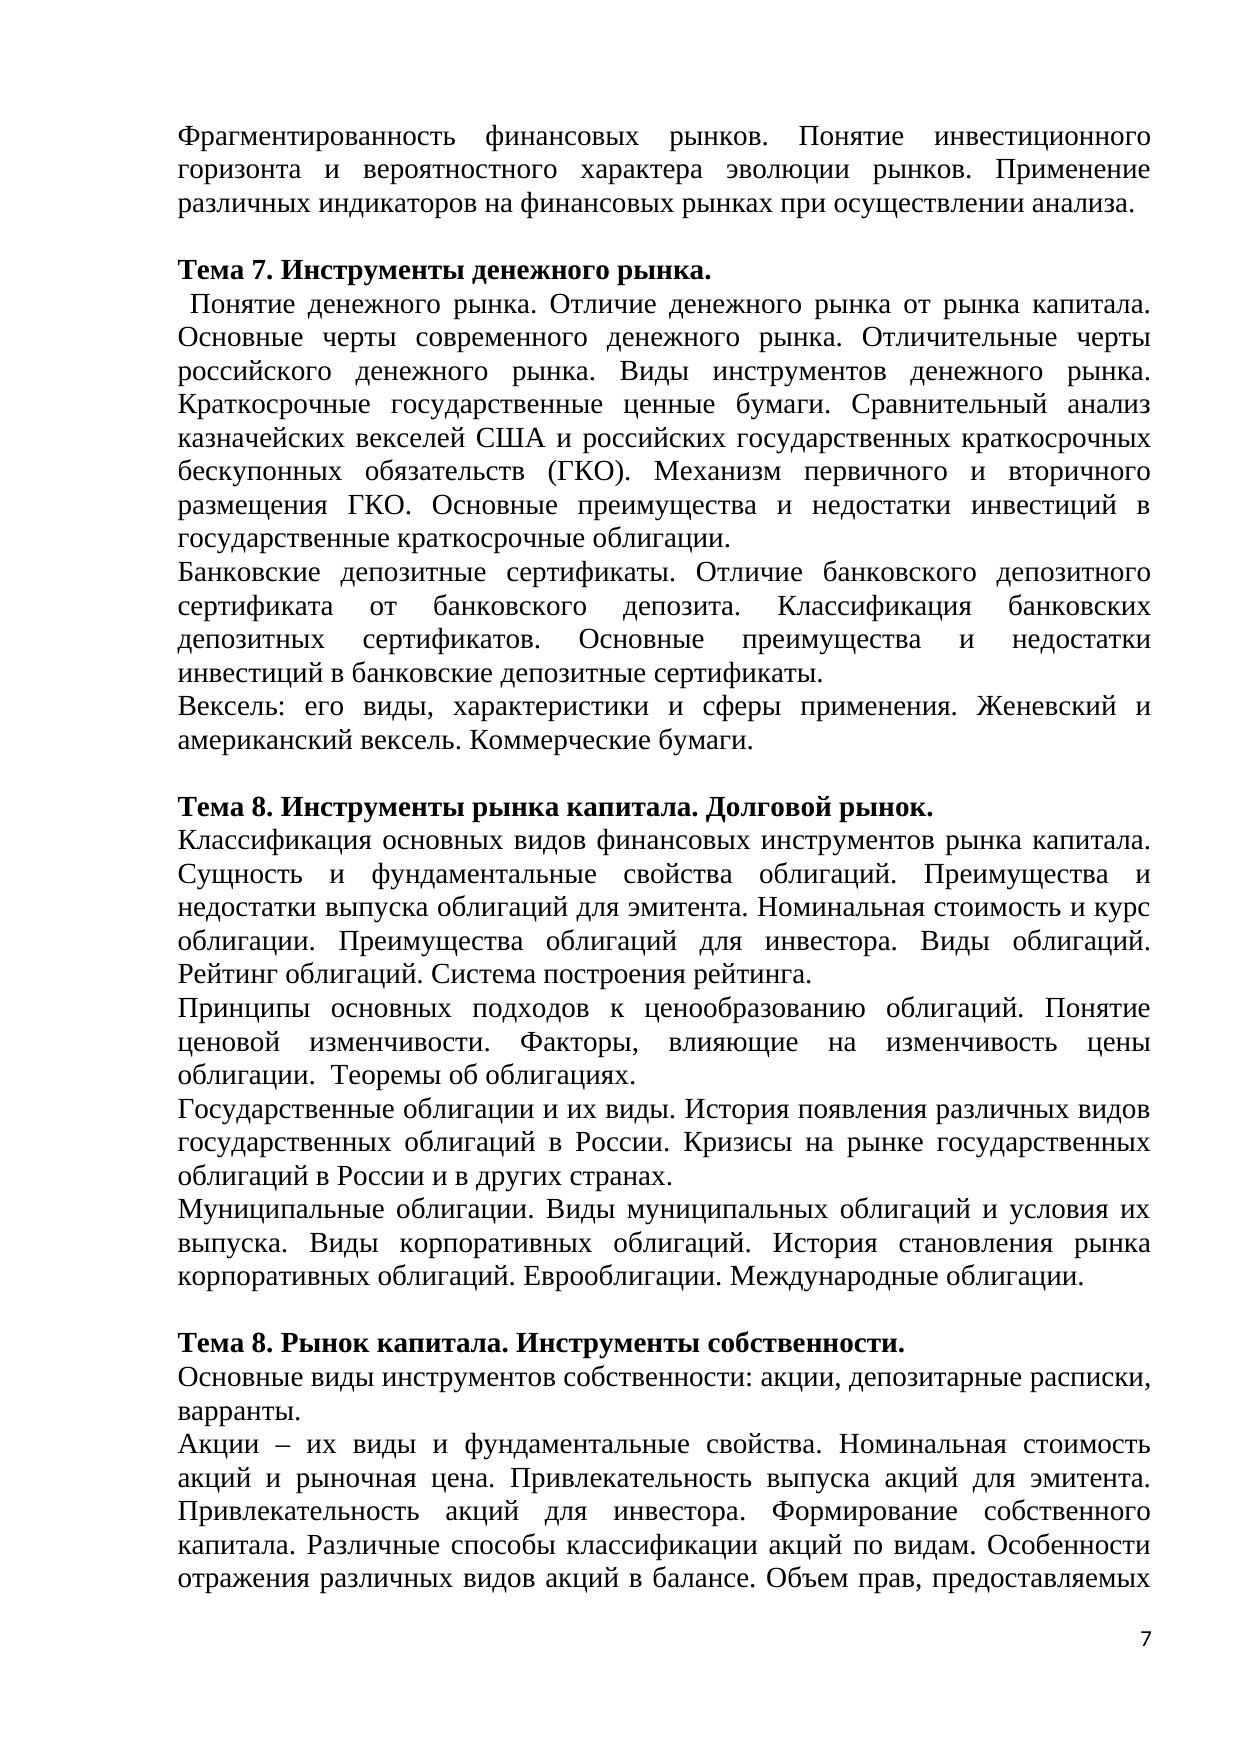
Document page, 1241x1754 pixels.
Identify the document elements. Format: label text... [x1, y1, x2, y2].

text Муниципальные облигации. Виды муниципальных облигаций и условия их выпуска. Виды корпоративных облигаций. История становления рынка корпоративных облигаций. Еврооблигации. Международные облигации. [177, 1191, 1152, 1292]
text Классификация основных видов финансовых инструментов рынка капитала. Сущность и фундаментальные свойства облигаций. Преимущества и недостатки выпуска облигаций для эмитента. Номинальная стоимость и курс облигации. Преимущества облигаций для инвестора. Виды облигаций. Рейтинг облигаций. Система построения рейтинга. [177, 822, 1152, 990]
text Государственные облигации и их виды. История появления различных видов государственных облигаций в России. Кризисы на рынке государственных облигаций в России и в других странах. [177, 1091, 1152, 1191]
text Вексель: его виды, характеристики и сферы применения. Женевский и американский вексель. Коммерческие бумаги. [177, 688, 1152, 755]
text Основные виды инструментов собственности: акции, депозитарные расписки, варранты. [177, 1359, 1152, 1426]
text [177, 1426, 1152, 1594]
text Тема 7. Инструменты денежного рынка. [177, 252, 1152, 286]
text Фрагментированность финансовых рынков. Понятие инвестиционного горизонта и вероятностного характера эволюции рынков. Применение различных индикаторов на финансовых рынках при осуществлении анализа. [177, 118, 1152, 219]
text Банковские депозитные сертификаты. Отличие банковского депозитного сертификата от банковского депозита. Классификация банковских депозитных сертификатов. Основные преимущества и недостатки инвестиций в банковские депозитные сертификаты. [177, 554, 1152, 688]
text Тема 8. Рынок капитала. Инструменты собственности. [177, 1326, 1152, 1359]
text Понятие денежного рынка. Отличие денежного рынка от рынка капитала. Основные черты современного денежного рынка. Отличительные черты российского денежного рынка. Виды инструментов денежного рынка. Краткосрочные государственные ценные бумаги. Сравнительный анализ казначейских векселей США и российских государственных краткосрочных бескупонных обязательств (ГКО). Механизм первичного и вторичного размещения ГКО. Основные преимущества и недостатки инвестиций в государственные краткосрочные облигации. [177, 286, 1152, 554]
text Принципы основных подходов к ценообразованию облигаций. Понятие ценовой изменчивости. Факторы, влияющие на изменчивость цены облигации. Теоремы об облигациях. [177, 990, 1152, 1091]
text Тема 8. Инструменты рынка капитала. Долговой рынок. [177, 789, 1152, 822]
